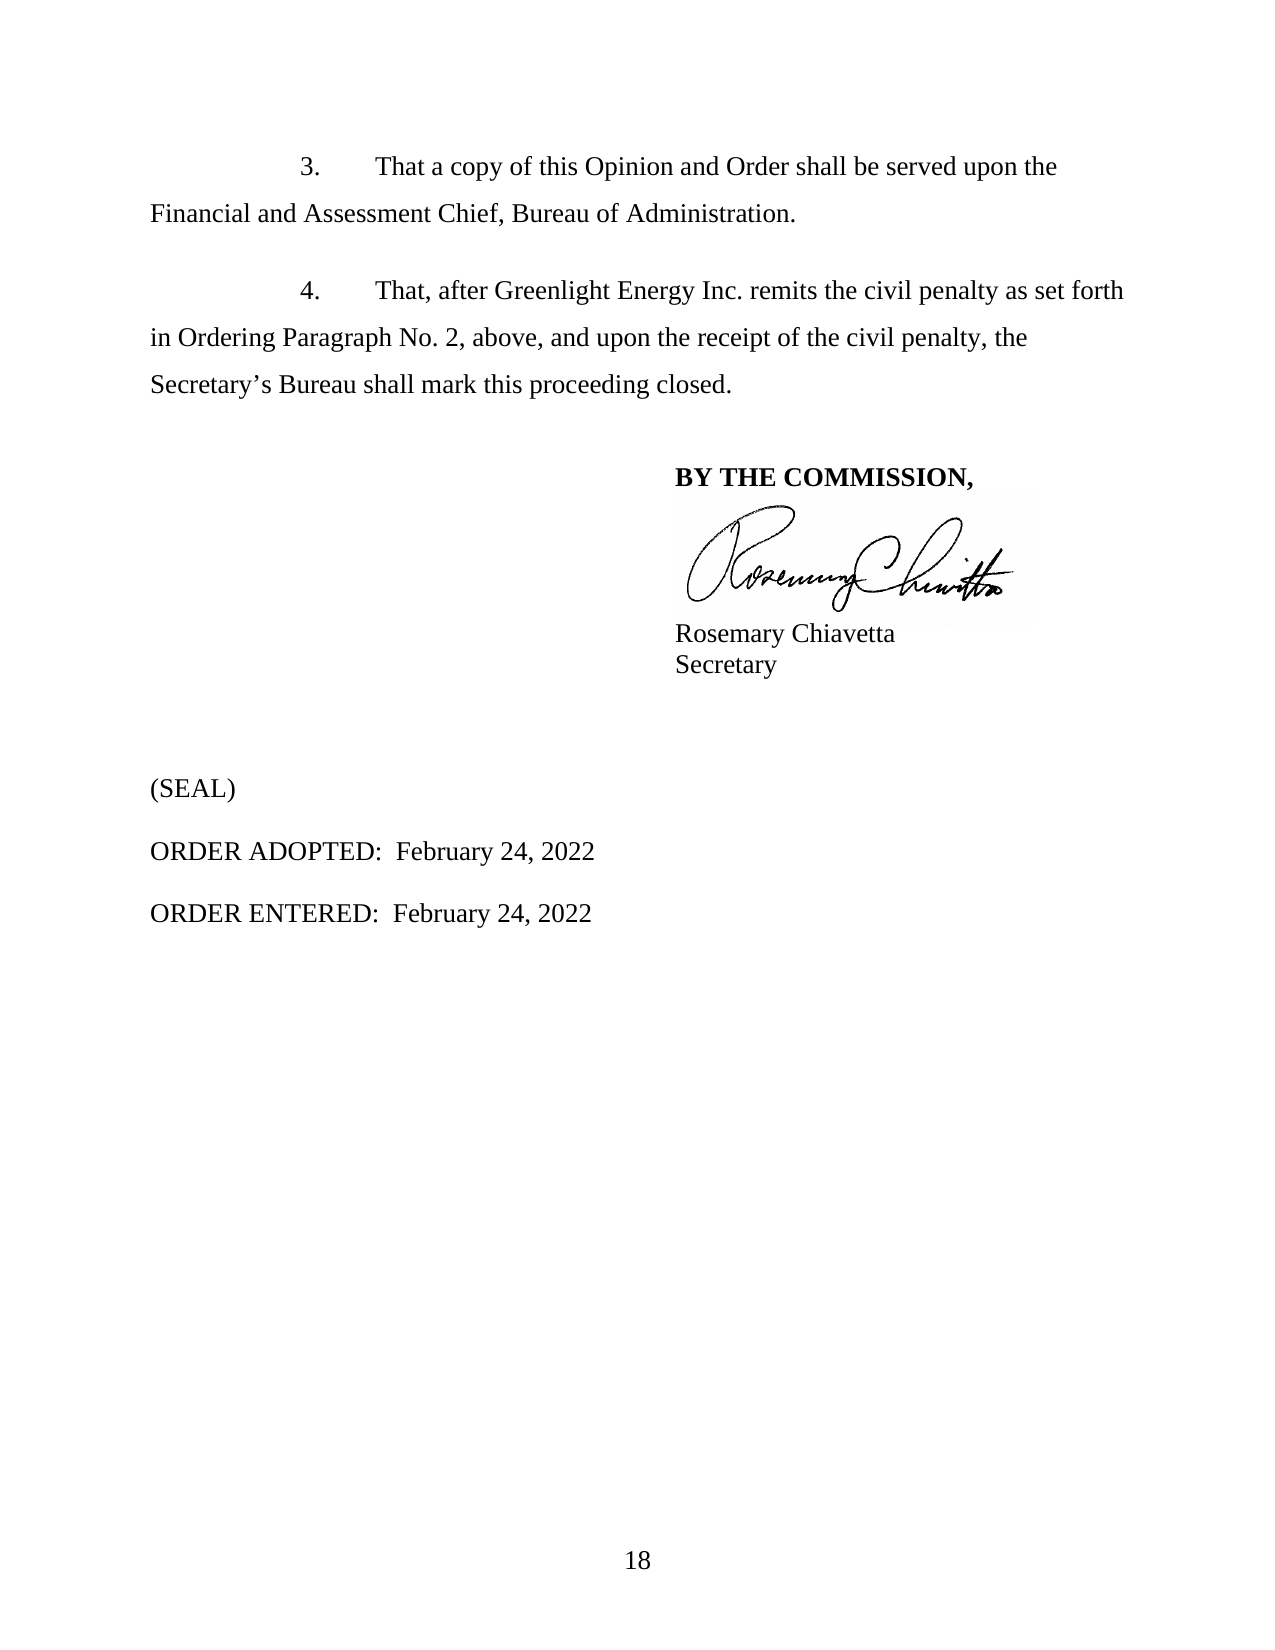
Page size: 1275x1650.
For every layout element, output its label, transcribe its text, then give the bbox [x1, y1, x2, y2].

text (SEAL) [150, 773, 1125, 804]
text Secretary [150, 648, 1125, 679]
text BY THE COMMISSION, [150, 461, 1125, 492]
text ORDER ADOPTED: February 24, 2022 [150, 835, 1125, 866]
text ORDER ENTERED: February 24, 2022 [150, 897, 1125, 928]
list That, after Greenlight Energy Inc. remits the civil penalty as set forth in Ordering Paragraph No. 2, above, and upon the receipt of the civil penalty, the Secretary’s Bureau shall mark this proceeding closed. [150, 274, 1125, 399]
picture [675, 492, 1036, 617]
text Rosemary Chiavetta [150, 617, 1125, 648]
list That a copy of this Opinion and Order shall be served upon the Financial and Assessment Chief, Bureau of Administration. [150, 150, 1125, 228]
